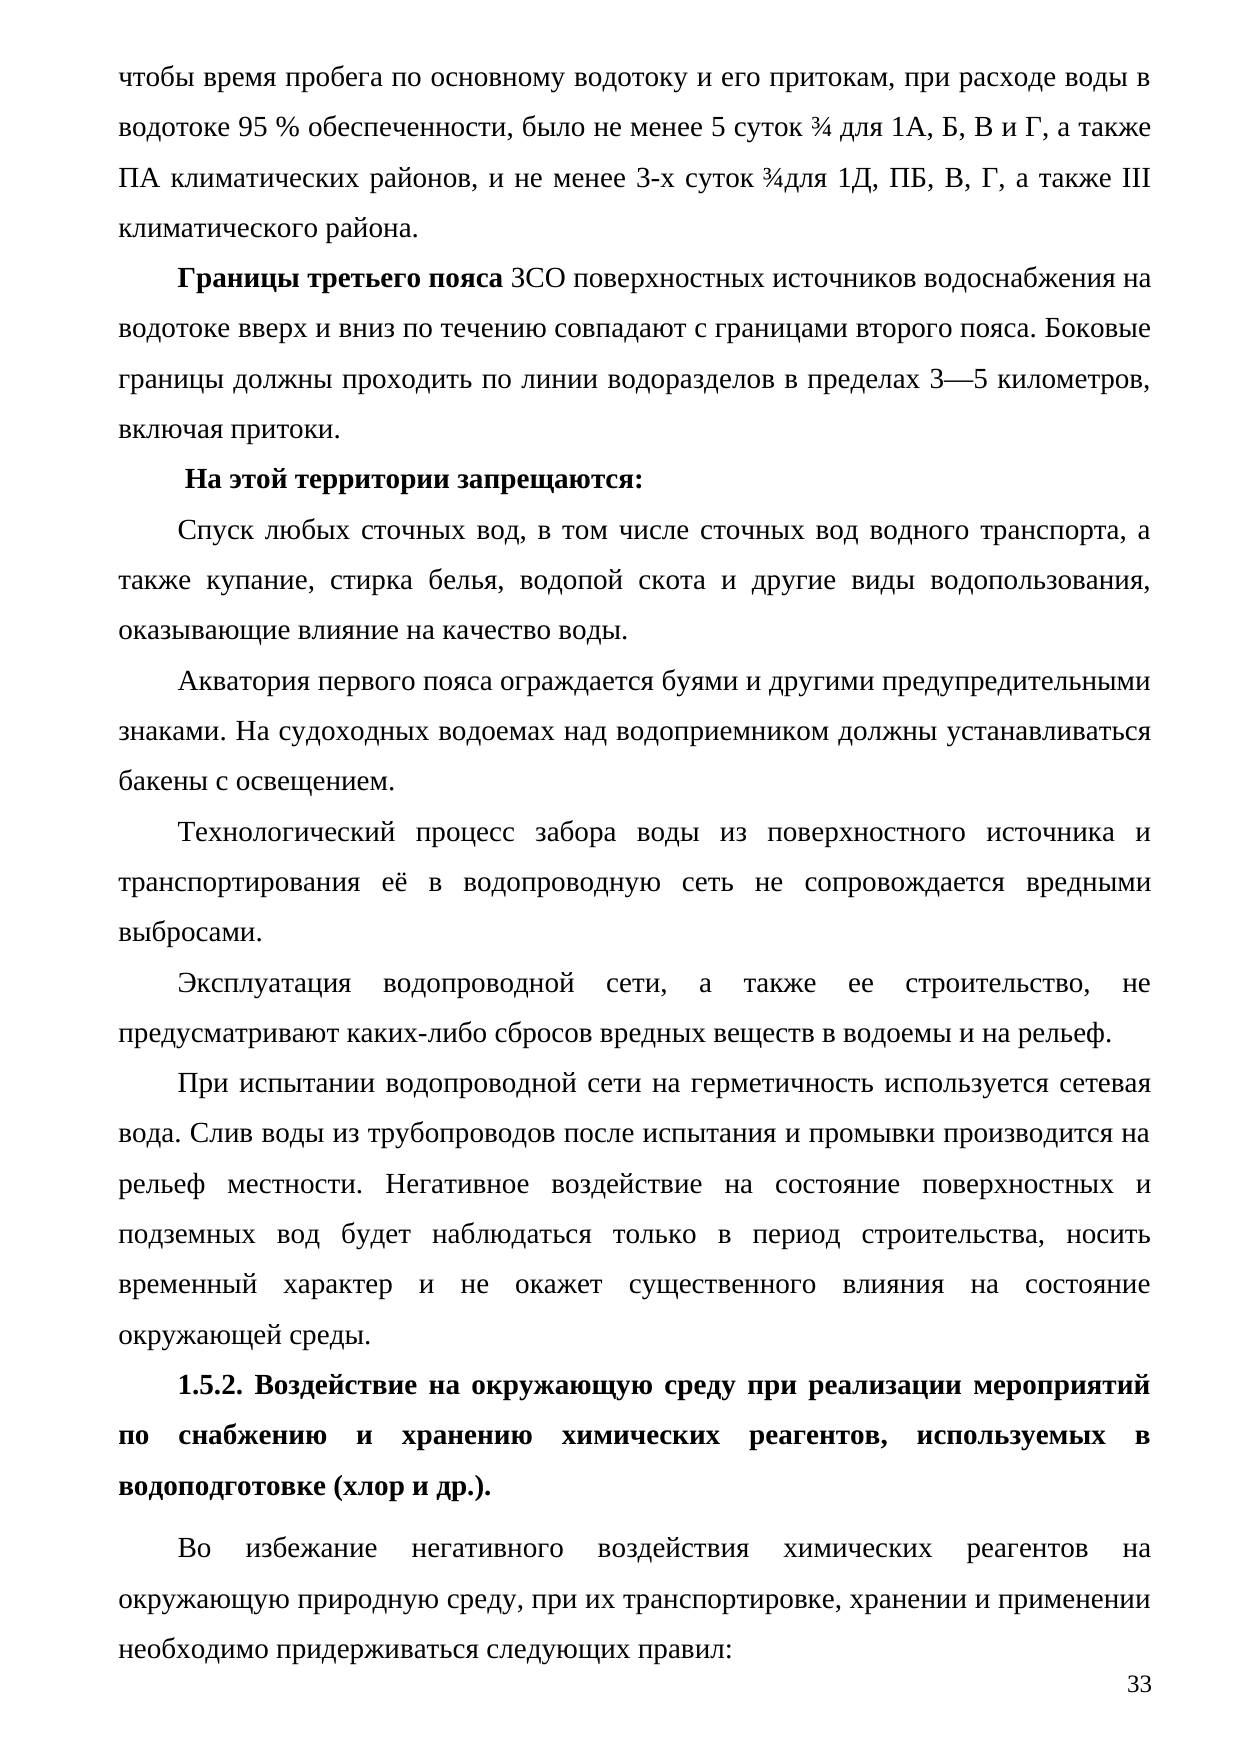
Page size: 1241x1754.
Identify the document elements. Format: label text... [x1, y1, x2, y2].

subtitle 1.5.2. Воздействие на окружающую среду при реализации мероприятий по снабжению и хранению химических реагентов, используемых в водоподготовке (хлор и др.). [118, 1367, 1152, 1501]
text Эксплуатация водопроводной сети, а также ее строительство, не предусматривают каких-либо сбросов вредных веществ в водоемы и на рельеф. [118, 965, 1152, 1048]
text Границы третьего пояса ЗСО поверхностных источников водоснабжения на водотоке вверх и вниз по течению совпадают с границами второго пояса. Боковые границы должны проходить по линии водоразделов в пределах 3—5 километров, включая притоки. [118, 260, 1152, 445]
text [118, 59, 1152, 243]
text На этой территории запрещаются: [118, 462, 1152, 495]
text Акватория первого пояса ограждается буями и другими предупредительными знаками. На судоходных водоемах над водоприемником должны устанавливаться бакены с освещением. [118, 663, 1152, 797]
text Спуск любых сточных вод, в том числе сточных вод водного транспорта, а также купание, стирка белья, водопой скота и другие виды водопользования, оказывающие влияние на качество воды. [118, 512, 1152, 646]
text Технологический процесс забора воды из поверхностного источника и транспортирования её в водопроводную сеть не сопровождается вредными выбросами. [118, 814, 1152, 948]
text При испытании водопроводной сети на герметичность используется сетевая вода. Слив воды из трубопроводов после испытания и промывки производится на рельеф местности. Негативное воздействие на состояние поверхностных и подземных вод будет наблюдаться только в период строительства, носить временный характер и не окажет существенного влияния на состояние окружающей среды. [118, 1065, 1152, 1350]
text Во избежание негативного воздействия химических реагентов на окружающую природную среду, при их транспортировке, хранении и применении необходимо придерживаться следующих правил: [118, 1531, 1152, 1665]
